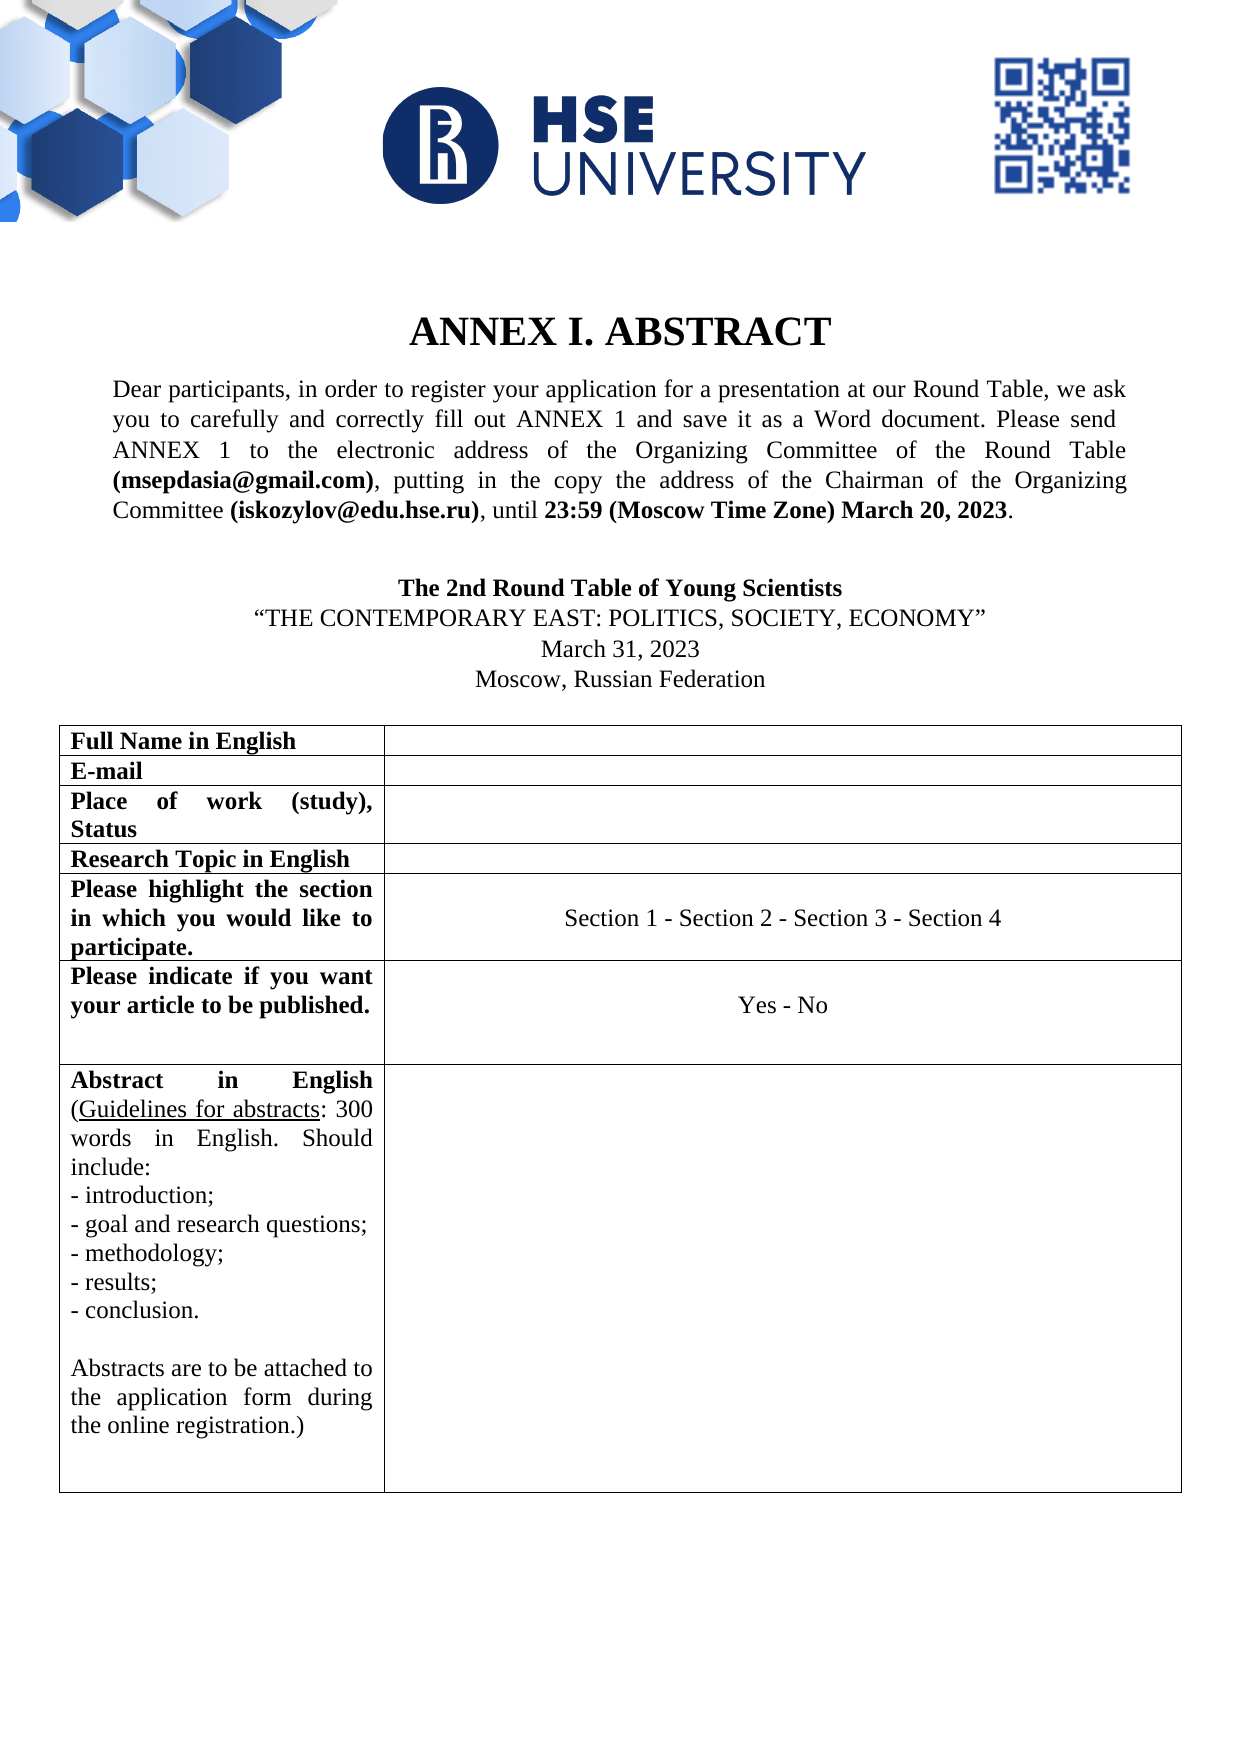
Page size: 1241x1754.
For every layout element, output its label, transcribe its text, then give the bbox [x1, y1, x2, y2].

table_cell E-mail [60, 756, 384, 785]
text March 31, 2023 [112, 634, 1128, 663]
picture [382, 87, 866, 204]
table_header [385, 726, 1181, 755]
text Moscow, Russian Federation [112, 664, 1128, 693]
table_cell [385, 844, 1181, 873]
table_cell Place of work (study), Status [60, 786, 384, 843]
table_cell Abstract in English (Guidelines for abstracts: 300 words in English. Should include: - introduction; - goal and research questions; - methodology; - results; - conclusion. Abstracts are to be attached to the application form during the online registration.) [60, 1065, 384, 1492]
text ANNEX I. ABSTRACT [112, 307, 1128, 354]
table_cell Yes - No [385, 961, 1181, 1064]
table_header Full Name in English [60, 726, 384, 755]
table_cell [385, 756, 1181, 785]
table_cell [385, 1065, 1181, 1492]
table_cell [385, 786, 1181, 843]
text The 2nd Round Table of Young Scientists [112, 573, 1128, 602]
text “THE CONTEMPORARY EAST: POLITICS, SOCIETY, ECONOMY” [112, 603, 1128, 632]
picture [985, 48, 1141, 205]
table_cell Please highlight the section in which you would like to participate. [60, 874, 384, 960]
text Dear participants, in order to register your application for a presentation at our Round Table, we ask you to carefully and correctly fill out ANNEX 1 and save it as a Word document. Please send ANNEX 1 to the electronic address of the Organizing Committee of the Round Table (msepdasia@gmail.com), putting in the copy the address of the Chairman of the Organizing Committee (iskozylov@edu.hse.ru), until 23:59 (Moscow Time Zone) March 20, 2023. [112, 374, 1128, 524]
table_cell Research Topic in English [60, 844, 384, 873]
table_cell Please indicate if you want your article to be published. [60, 961, 384, 1064]
table_cell Section 1 - Section 2 - Section 3 - Section 4 [385, 874, 1181, 960]
picture [0, 0, 355, 222]
